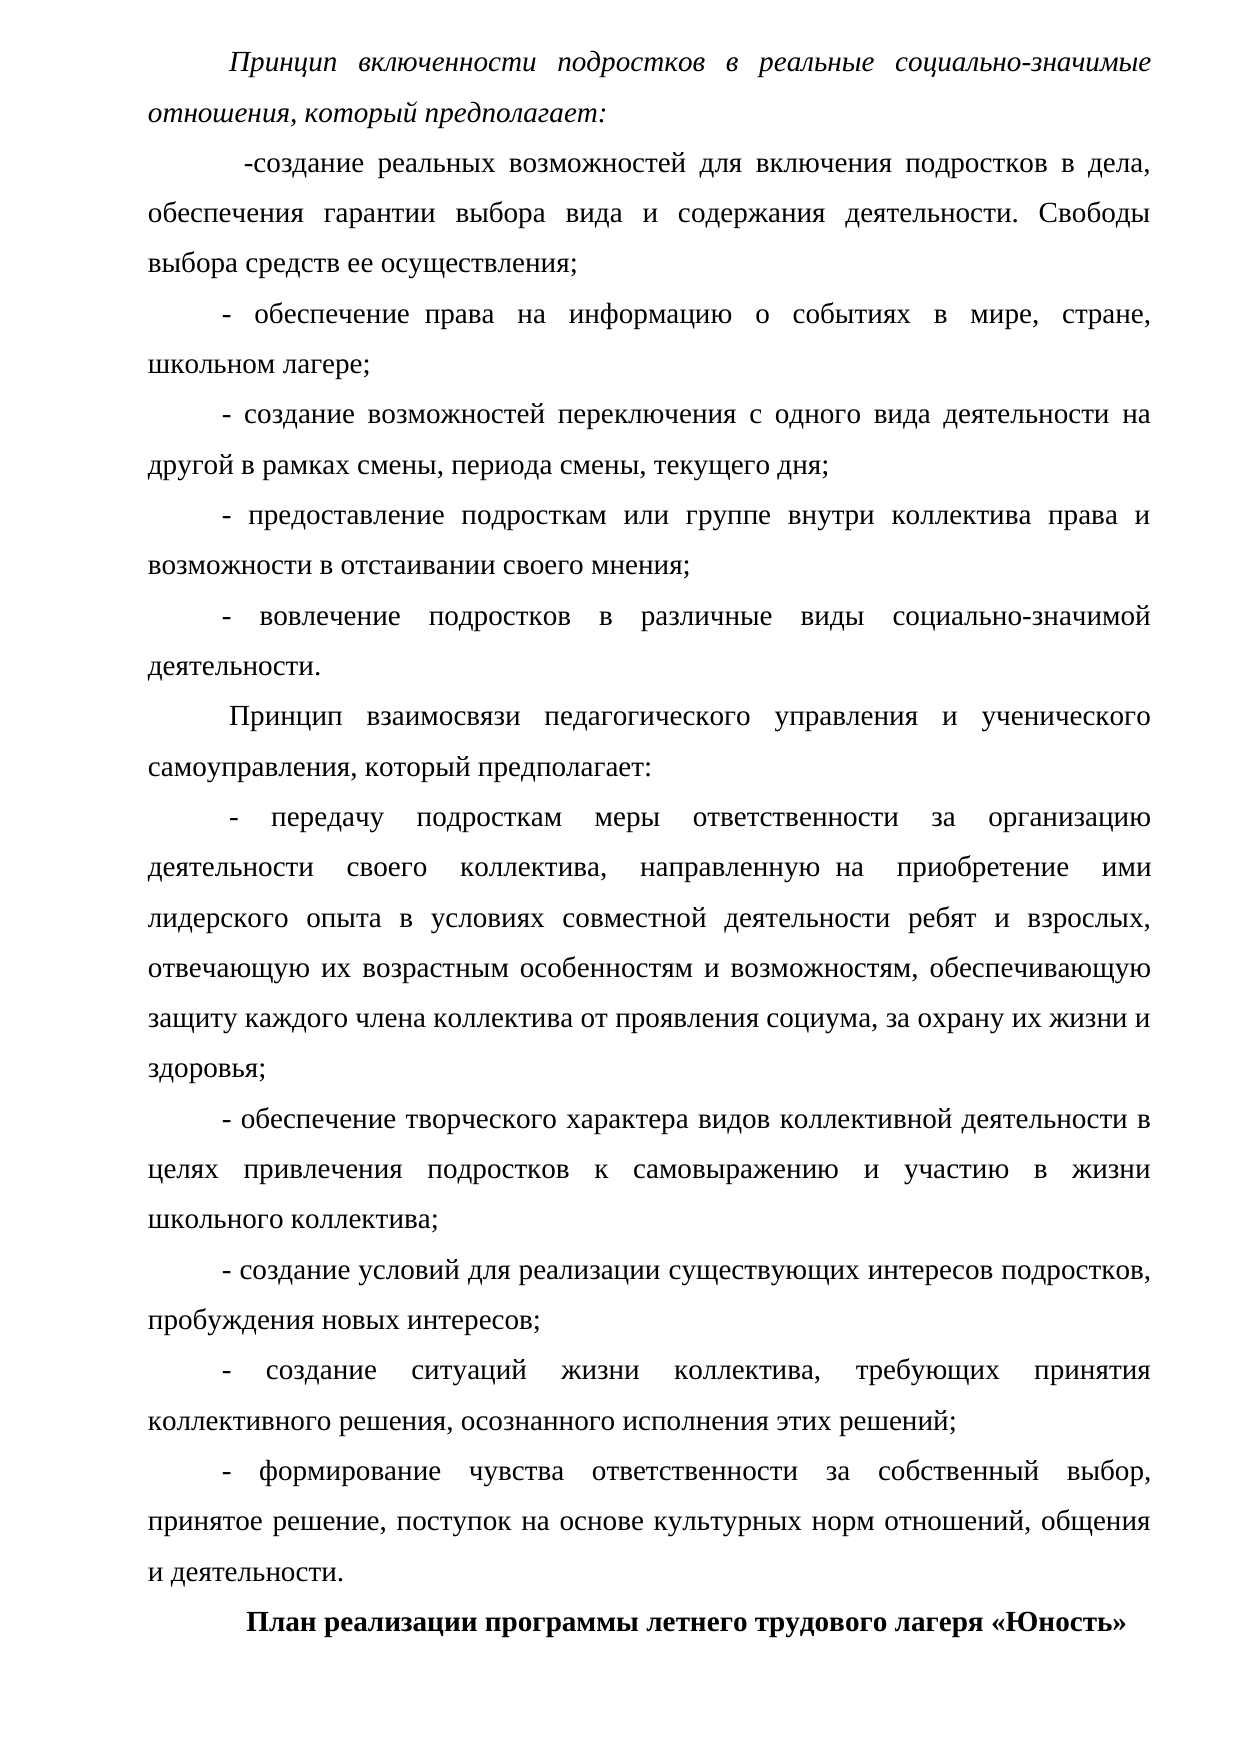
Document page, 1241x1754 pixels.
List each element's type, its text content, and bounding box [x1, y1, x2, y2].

text - создание ситуаций успеха в избранных подростком видах деятельности. [148, 246, 1152, 279]
text - добровольное включение в ту или иную деятельность, приобретение способов анализа и самоанализа ее реализации; [148, 44, 1152, 128]
text - обеспечение права на информацию о событиях в мире, стране, школьном лагере; [148, 547, 1152, 631]
text Принцип включенности подростков в реальные социально-значимые отношения, который предполагает: [148, 296, 1152, 380]
text - создание условий для реализации существующих интересов подростков, пробуждения новых интересов; [148, 1503, 1152, 1587]
text -создание реальных возможностей для включения подростков в дела, обеспечения гарантии выбора вида и содержания деятельности. Свободы выбора средств ее осуществления; [148, 397, 1152, 531]
text - предоставление подросткам или группе внутри коллектива права и возможности в отстаивании своего мнения; [148, 749, 1152, 833]
text - передачу подросткам меры ответственности за организацию деятельности своего коллектива, направленную на приобретение ими лидерского опыта в условиях совместной деятельности ребят и взрослых, отвечающую их возрастным особенностям и возможностям, обеспечивающую защиту каждого члена коллектива от проявления социума, за охрану их жизни и здоровья; [148, 1051, 1152, 1336]
text Принцип взаимосвязи педагогического управления и ученического самоуправления, который предполагает: [148, 950, 1152, 1034]
text - вовлечение подростков в различные виды социально-значимой деятельности. [148, 849, 1152, 933]
text - учет возрастных и индивидуальных особенностей, способствующих обеспечению успешной самореализации подростка; [148, 145, 1152, 229]
text - создание возможностей переключения с одного вида деятельности на другой в рамках смены, периода смены, текущего дня; [148, 648, 1152, 732]
text - обеспечение творческого характера видов коллективной деятельности в целях привлечения подростков к самовыражению и участию в жизни школьного коллектива; [148, 1352, 1152, 1487]
